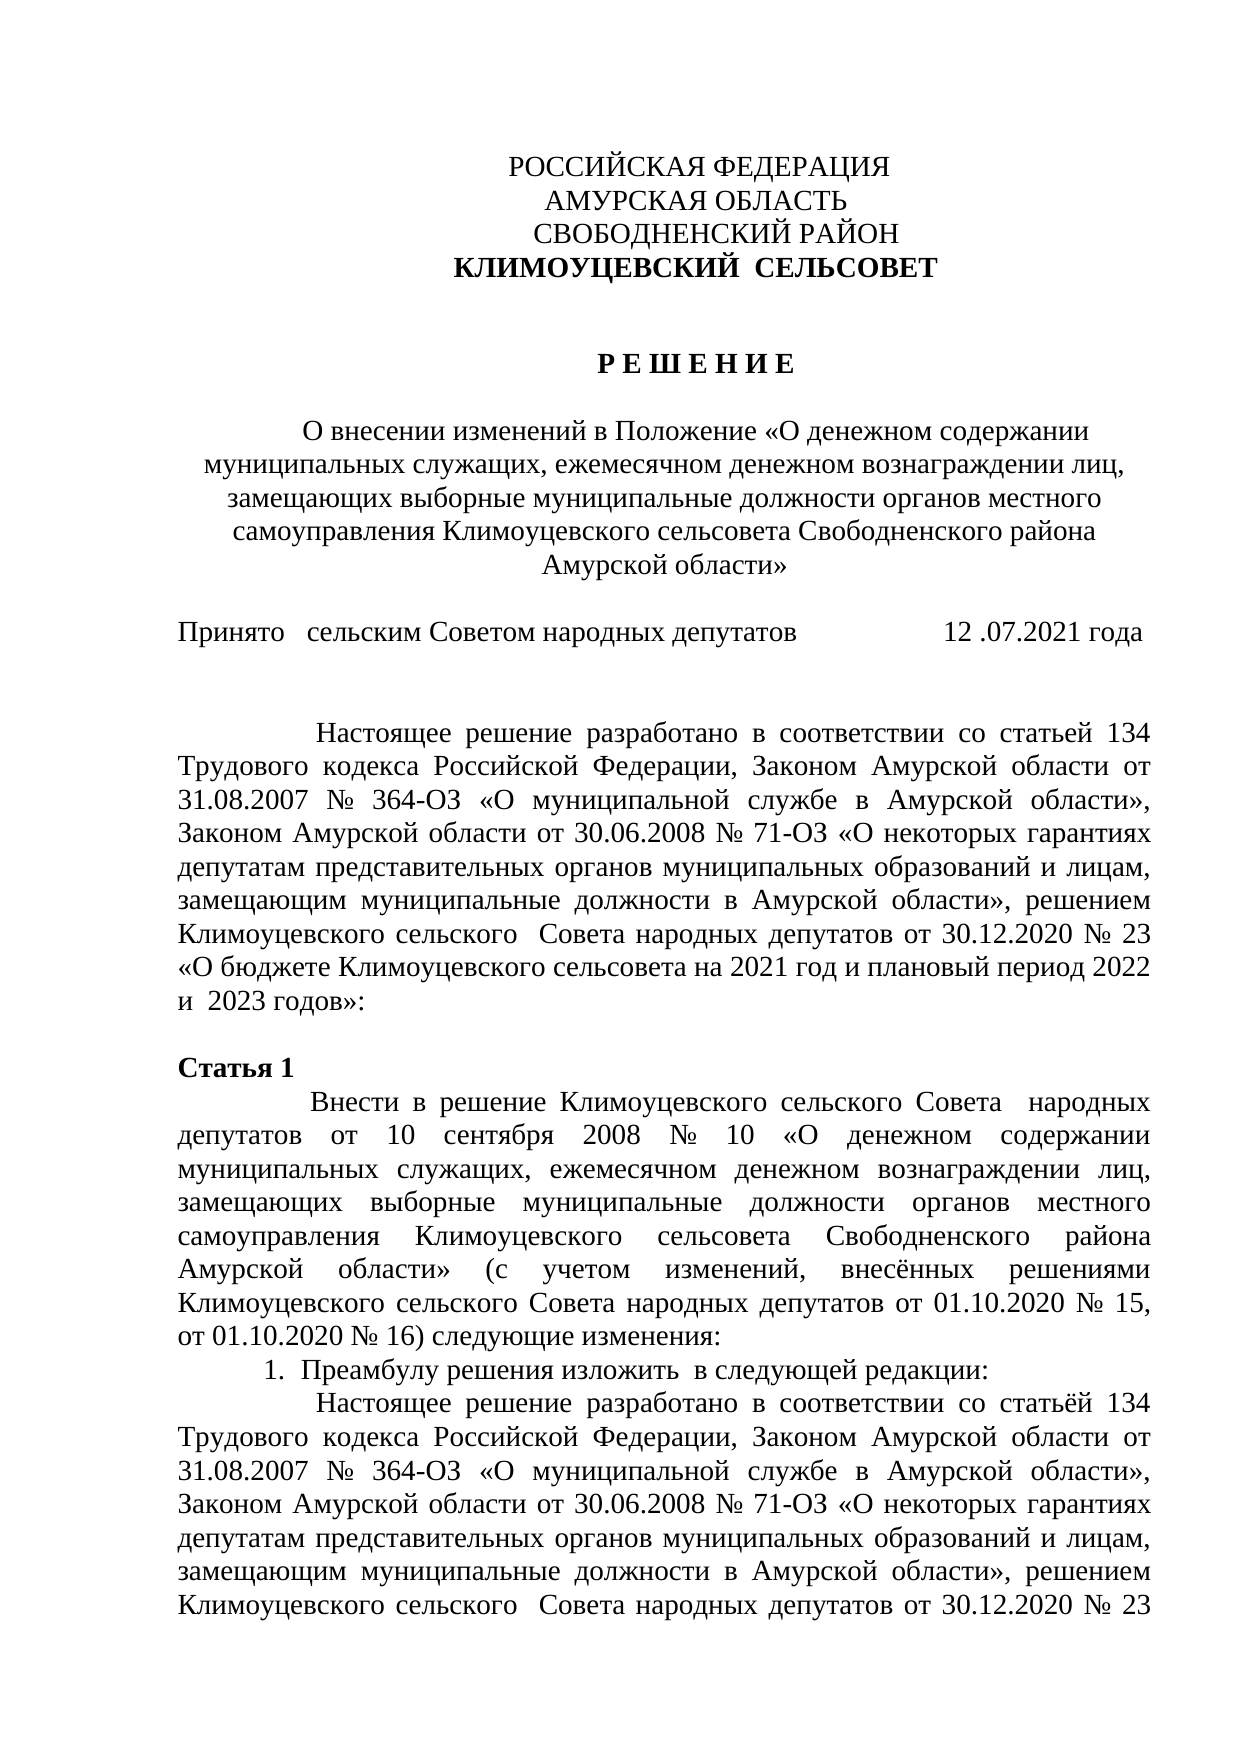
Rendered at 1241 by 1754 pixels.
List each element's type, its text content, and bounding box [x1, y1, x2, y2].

text Внести в решение Климоуцевского сельского Совета народных депутатов от 10 сентября 2008 № 10 «О денежном содержании муниципальных служащих, ежемесячном денежном вознаграждении лиц, замещающих выборные муниципальные должности органов местного самоуправления Климоуцевского сельсовета Свободненского района Амурской области» (с учетом изменений, внесённых решениями Климоуцевского сельского Совета народных депутатов от 01.10.2020 № 15, от 01.10.2020 № 16) следующие изменения: [177, 1084, 1152, 1352]
text АМУРСКАЯ ОБЛАСТЬ [177, 183, 1152, 216]
text РОССИЙСКАЯ ФЕДЕРАЦИЯ [177, 149, 1152, 183]
text Настоящее решение разработано в соответствии со статьей 134 Трудового кодекса Российской Федерации, Законом Амурской области от 31.08.2007 № 364-ОЗ «О муниципальной службе в Амурской области», Законом Амурской области от 30.06.2008 № 71-ОЗ «О некоторых гарантиях депутатам представительных органов муниципальных образований и лицам, замещающим муниципальные должности в Амурской области», решением Климоуцевского сельского Совета народных депутатов от 30.12.2020 № 23 «О бюджете Климоуцевского сельсовета на 2021 год и плановый период 2022 и 2023 годов»: [177, 715, 1152, 1017]
list Преамбулу решения изложить в следующей редакции: [263, 1352, 1152, 1386]
text СВОБОДНЕНСКИЙ РАЙОН [177, 216, 1152, 250]
text Р Е Ш Е Н И Е [177, 346, 1152, 379]
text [177, 1386, 1152, 1620]
text Принято сельским Советом народных депутатов 12 .07.2021 года [177, 614, 1152, 648]
text Статья 1 [177, 1050, 1152, 1084]
text КЛИМОУЦЕВСКИЙ СЕЛЬСОВЕТ [177, 250, 1152, 283]
text О внесении изменений в Положение «О денежном содержании муниципальных служащих, ежемесячном денежном вознаграждении лиц, замещающих выборные муниципальные должности органов местного самоуправления Климоуцевского сельсовета Свободненского района Амурской области» [177, 413, 1152, 581]
